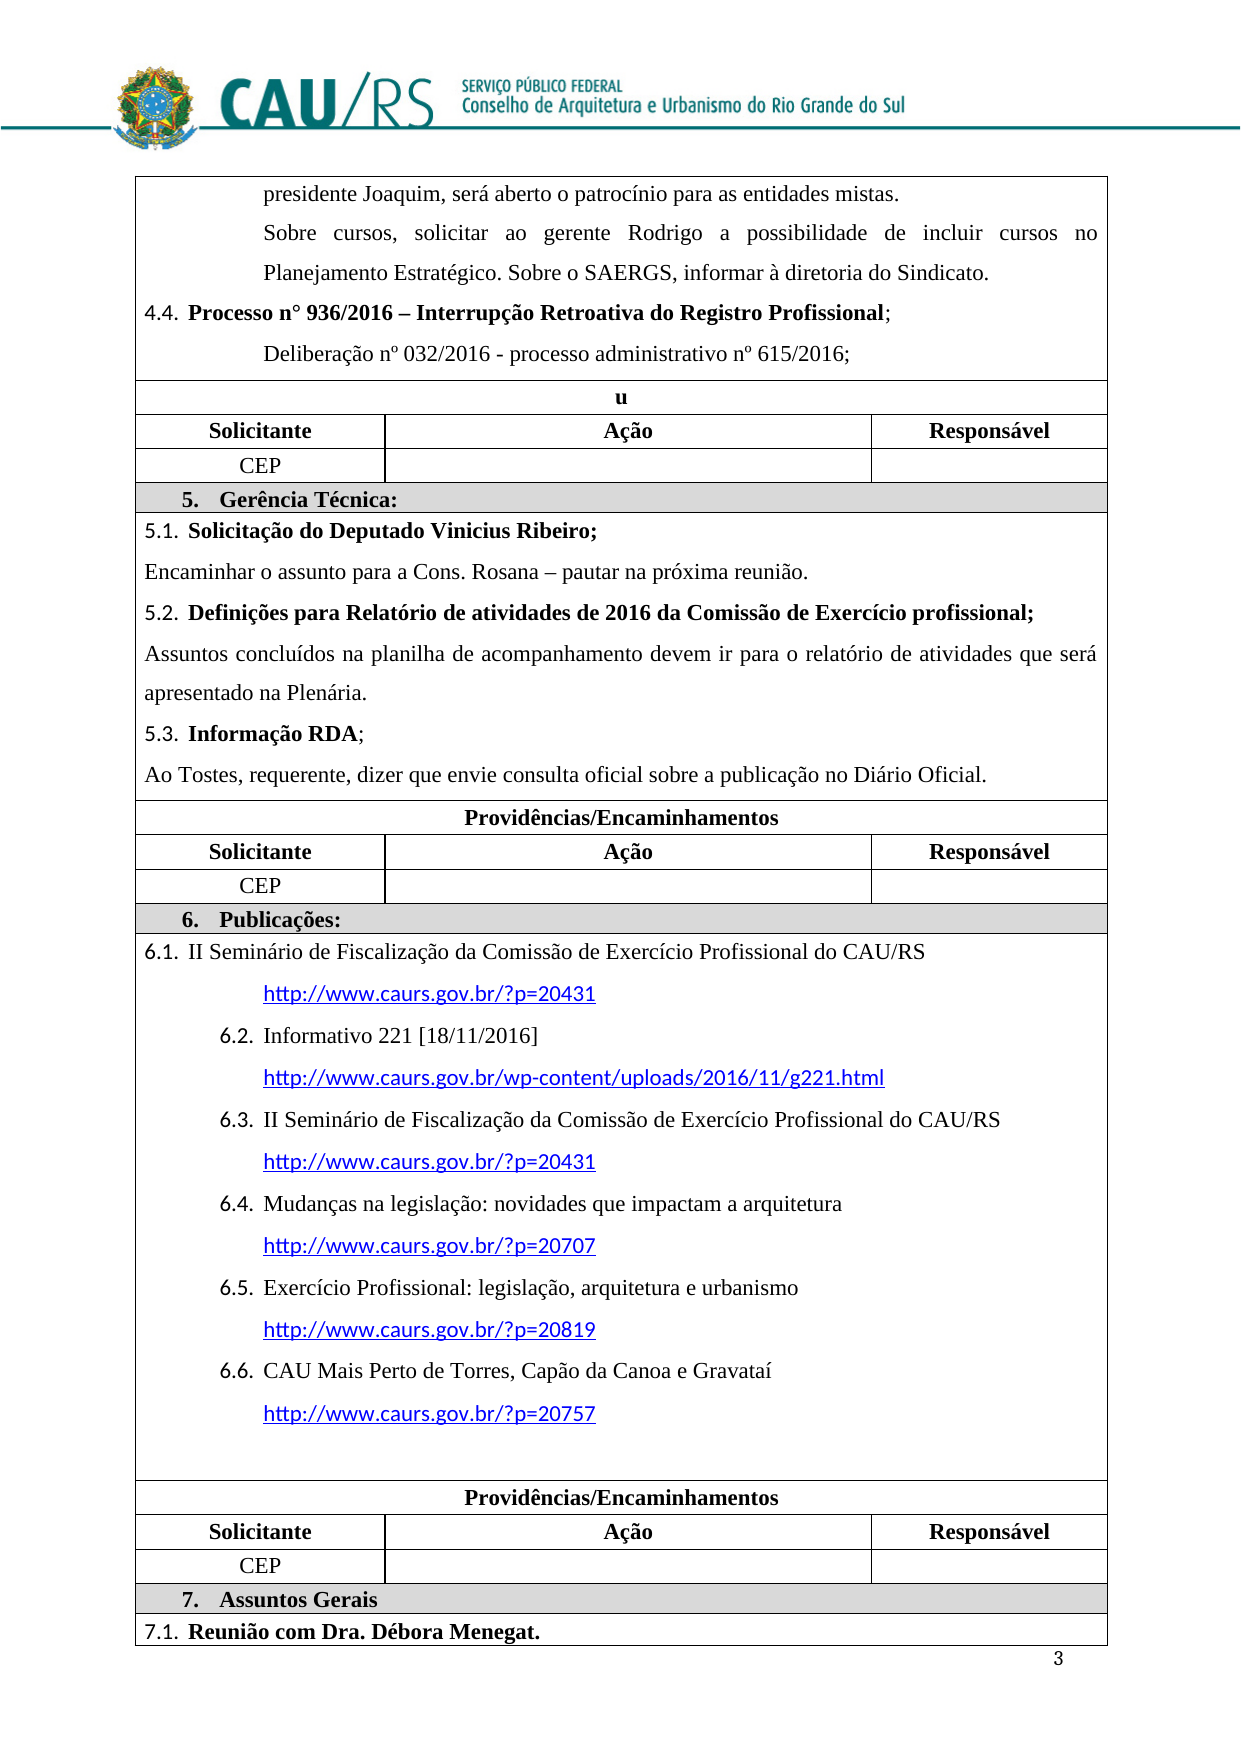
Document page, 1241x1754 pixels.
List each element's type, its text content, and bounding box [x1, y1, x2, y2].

table_cell [872, 870, 1107, 903]
table_cell Assuntos Gerais [136, 1584, 1107, 1613]
table_cell Providências/Encaminhamentos [136, 1481, 1107, 1514]
table_cell Responsável [872, 1515, 1107, 1548]
table_cell [386, 449, 871, 482]
table_cell Ação [386, 415, 871, 448]
table_cell Solicitação do Deputado Vinicius Ribeiro; Encaminhar o assunto para a Cons. Rosana – pautar na próxima reunião. Definições para Relatório de atividades de 2016 da Comissão de Exercício profissional; Assuntos concluídos na planilha de acompanhamento devem ir para o relatório de atividades que será apresentado na Plenária. Informação RDA; Ao Tostes, requerente, dizer que envie consulta oficial sobre a publicação no Diário Oficial. [136, 513, 1107, 800]
table_cell II Seminário de Fiscalização da Comissão de Exercício Profissional do CAU/RS http://www.caurs.gov.br/?p=20431 Informativo 221 [18/11/2016] http://www.caurs.gov.br/wp-content/uploads/2016/11/g221.html II Seminário de Fiscalização da Comissão de Exercício Profissional do CAU/RS http://www.caurs.gov.br/?p=20431 Mudanças na legislação: novidades que impactam a arquitetura http://www.caurs.gov.br/?p=20707 Exercício Profissional: legislação, arquitetura e urbanismo http://www.caurs.gov.br/?p=20819 CAU Mais Perto de Torres, Capão da Canoa e Gravataí http://www.caurs.gov.br/?p=20757 [136, 934, 1107, 1480]
table_cell Solicitante [136, 1515, 384, 1548]
table_cell Publicações: [136, 904, 1107, 933]
picture [0, 0, 1241, 161]
table_cell Responsável [872, 415, 1107, 448]
table_cell [872, 449, 1107, 482]
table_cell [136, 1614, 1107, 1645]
table_cell [386, 870, 871, 903]
table_cell CEP [136, 449, 384, 482]
table_cell Ação [386, 835, 871, 868]
table_cell CEP [136, 870, 384, 903]
table_cell Providências/Encaminhamentos [136, 801, 1107, 834]
table_cell Gerência Técnica: [136, 483, 1107, 512]
table_cell CEP [136, 1550, 384, 1583]
table_cell [872, 1550, 1107, 1583]
table_cell [386, 1550, 871, 1583]
table_cell Responsável [872, 835, 1107, 868]
table_cell Solicitante [136, 835, 384, 868]
table_cell u [136, 381, 1107, 414]
table_cell Ação [386, 1515, 871, 1548]
table_cell Solicitante [136, 415, 384, 448]
